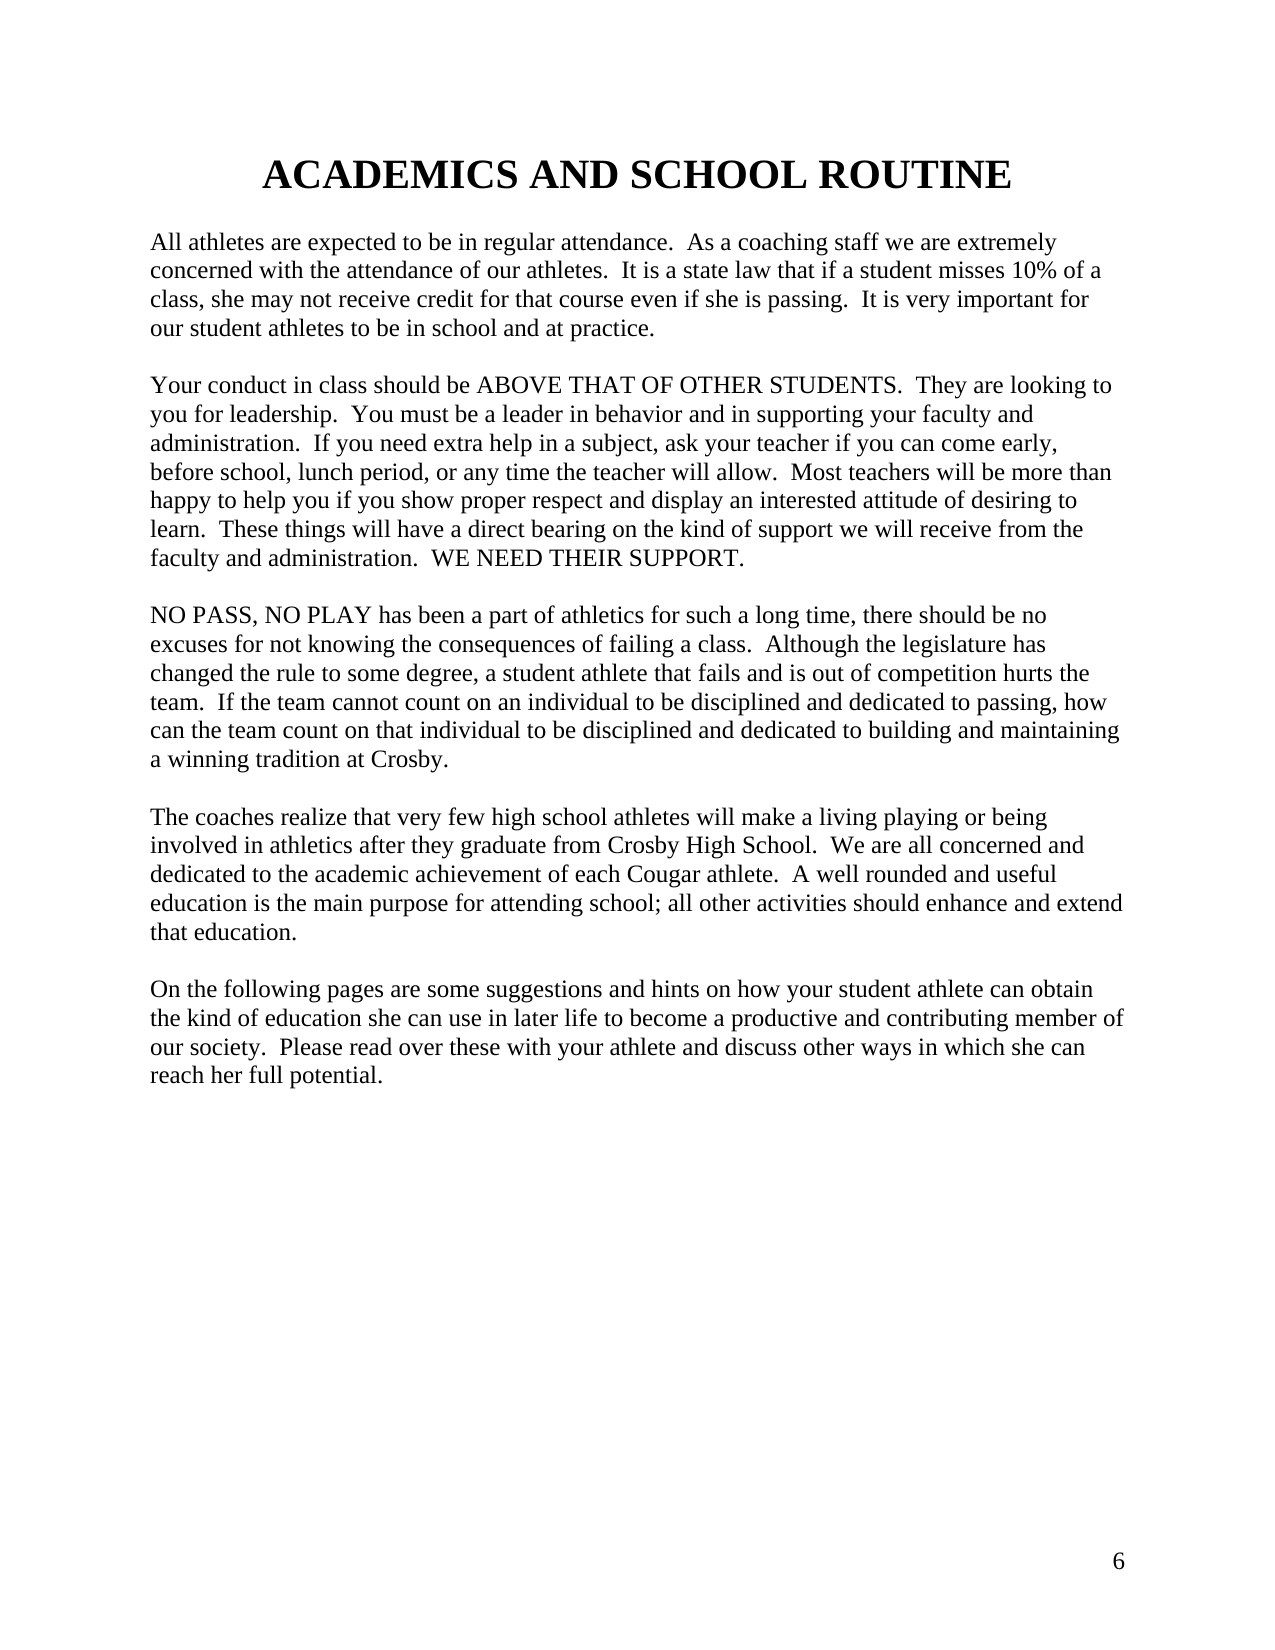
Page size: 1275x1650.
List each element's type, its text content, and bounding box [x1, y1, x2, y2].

text NO PASS, NO PLAY has been a part of athletics for such a long time, there should be no excuses for not knowing the consequences of failing a class. Although the legislature has changed the rule to some degree, a student athlete that fails and is out of competition hurts the team. If the team cannot count on an individual to be disciplined and dedicated to passing, how can the team count on that individual to be disciplined and dedicated to building and maintaining a winning tradition at Crosby. [150, 600, 1125, 773]
text The coaches realize that very few high school athletes will make a living playing or being involved in athletics after they graduate from Crosby High School. We are all concerned and dedicated to the academic achievement of each Cougar athlete. A well rounded and useful education is the main purpose for attending school; all other activities should enhance and extend that education. [150, 802, 1125, 945]
text All athletes are expected to be in regular attendance. As a coaching staff we are extremely concerned with the attendance of our athletes. It is a state law that if a student misses 10% of a class, she may not receive credit for that course even if she is passing. It is very important for our student athletes to be in school and at practice. [150, 227, 1125, 342]
text Your conduct in class should be ABOVE THAT OF OTHER STUDENTS. They are looking to you for leadership. You must be a leader in behavior and in supporting your faculty and administration. If you need extra help in a subject, ask your teacher if you can come early, before school, lunch period, or any time the teacher will allow. Most teachers will be more than happy to help you if you show proper respect and display an interested attitude of desiring to learn. These things will have a direct bearing on the kind of support we will receive from the faculty and administration. WE NEED THEIR SUPPORT. [150, 370, 1125, 572]
text On the following pages are some suggestions and hints on how your student athlete can obtain the kind of education she can use in later life to become a productive and contributing member of our society. Please read over these with your athlete and discuss other ways in which she can reach her full potential. [150, 974, 1125, 1089]
text ACADEMICS AND SCHOOL ROUTINE [150, 150, 1125, 198]
